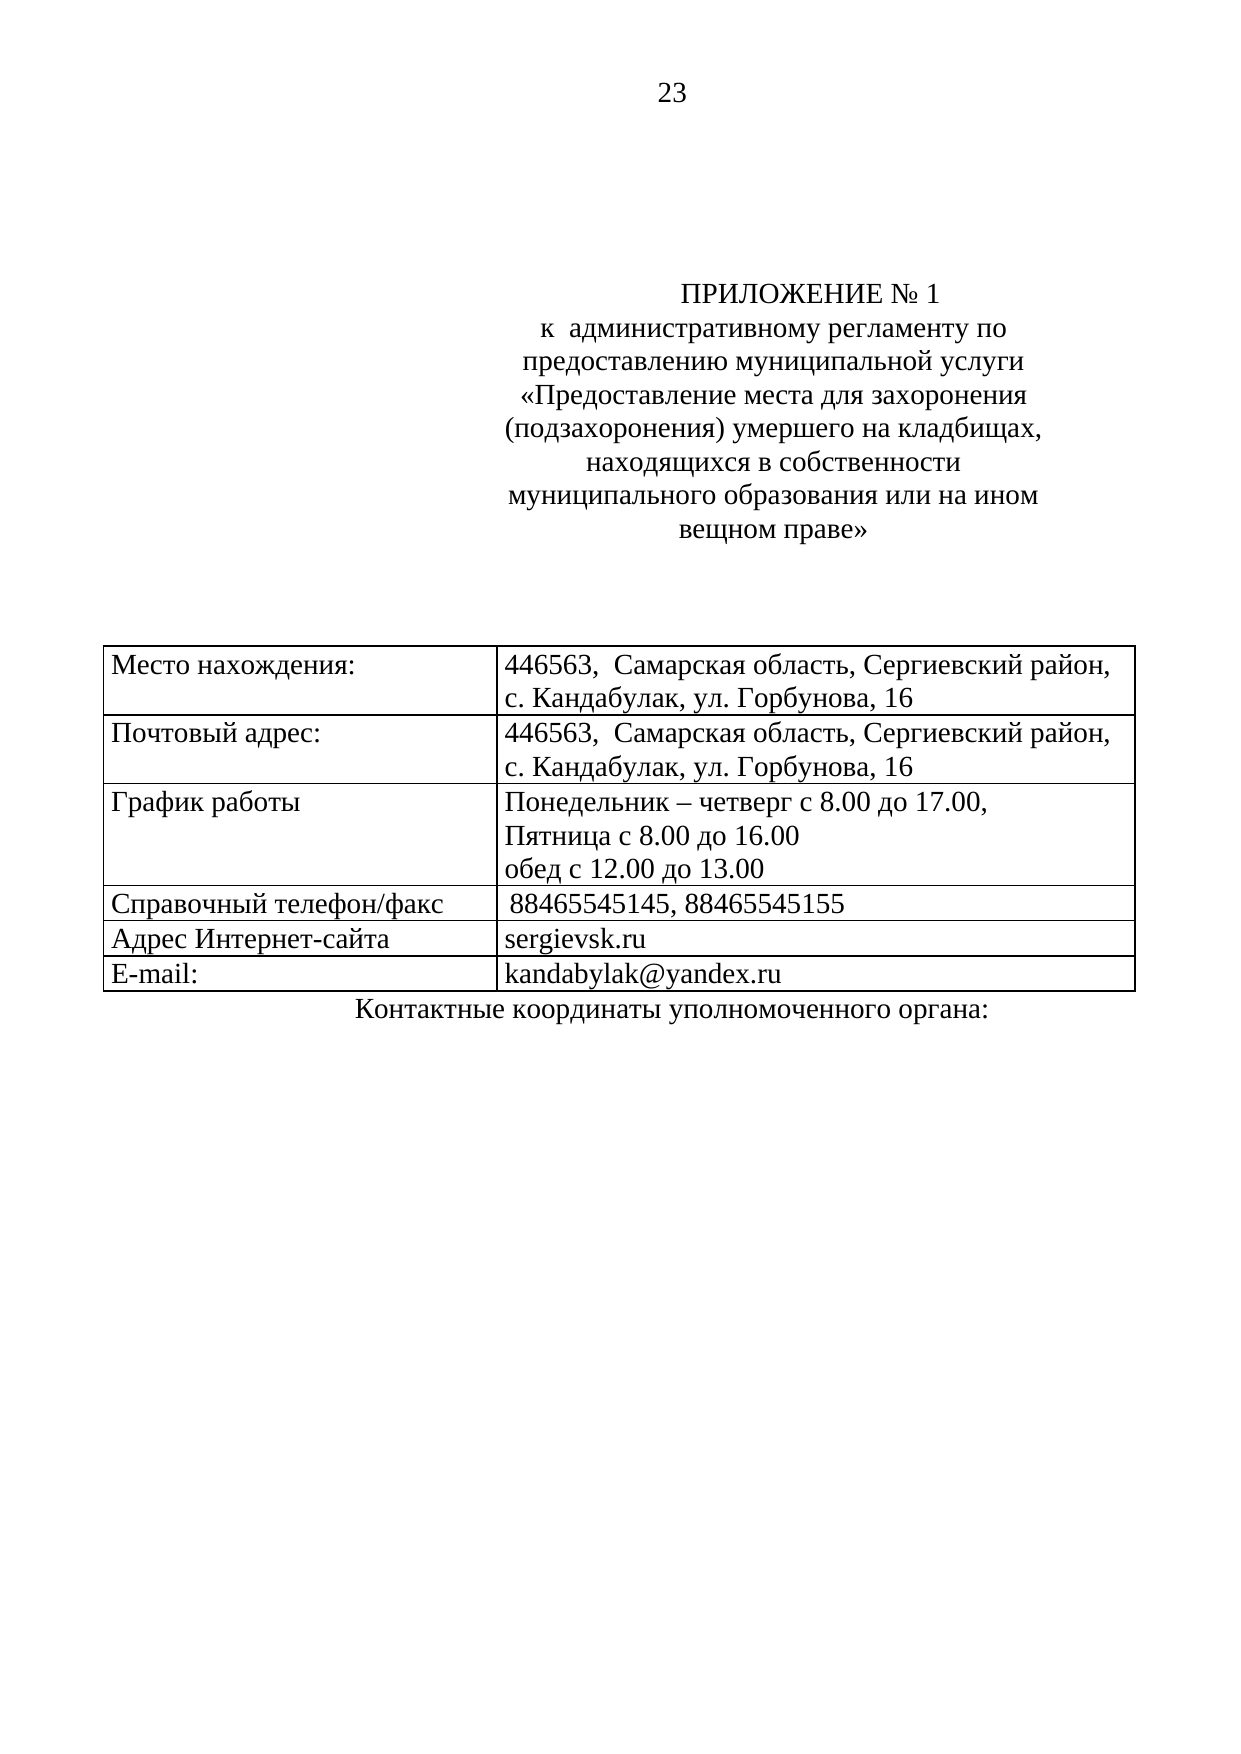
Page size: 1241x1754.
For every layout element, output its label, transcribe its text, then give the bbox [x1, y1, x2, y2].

table_cell 88465545145, 88465545155 [498, 886, 1134, 920]
table_cell kandabylak@yandex.ru [498, 957, 1134, 990]
table_cell sergievsk.ru [498, 921, 1134, 955]
table_cell 446563, Самарская область, Сергиевский район, с. Кандабулак, ул. Горбунова, 16 [498, 716, 1134, 782]
table_header ПРИЛОЖЕНИЕ № 1 к административному регламенту по предоставлению муниципальной услуги «Предоставление места для захоронения (подзахоронения) умершего на кладбищах, находящихся в собственности муниципального образования или на ином вещном праве» [479, 142, 1068, 544]
table_cell Адрес Интернет-сайта [104, 921, 496, 955]
text Контактные координаты уполномоченного органа: [103, 992, 1167, 1025]
table_cell Понедельник – четверг с 8.00 до 17.00, Пятница с 8.00 до 16.00 обед с 12.00 до 13.00 [498, 784, 1134, 885]
table_cell График работы [104, 784, 496, 885]
table_cell E-mail: [104, 957, 496, 990]
table_header Место нахождения: [104, 647, 496, 714]
table_cell Почтовый адрес: [104, 716, 496, 782]
table_cell Справочный телефон/факс [104, 886, 496, 920]
table_header 446563, Самарская область, Сергиевский район, с. Кандабулак, ул. Горбунова, 16 [498, 647, 1134, 714]
